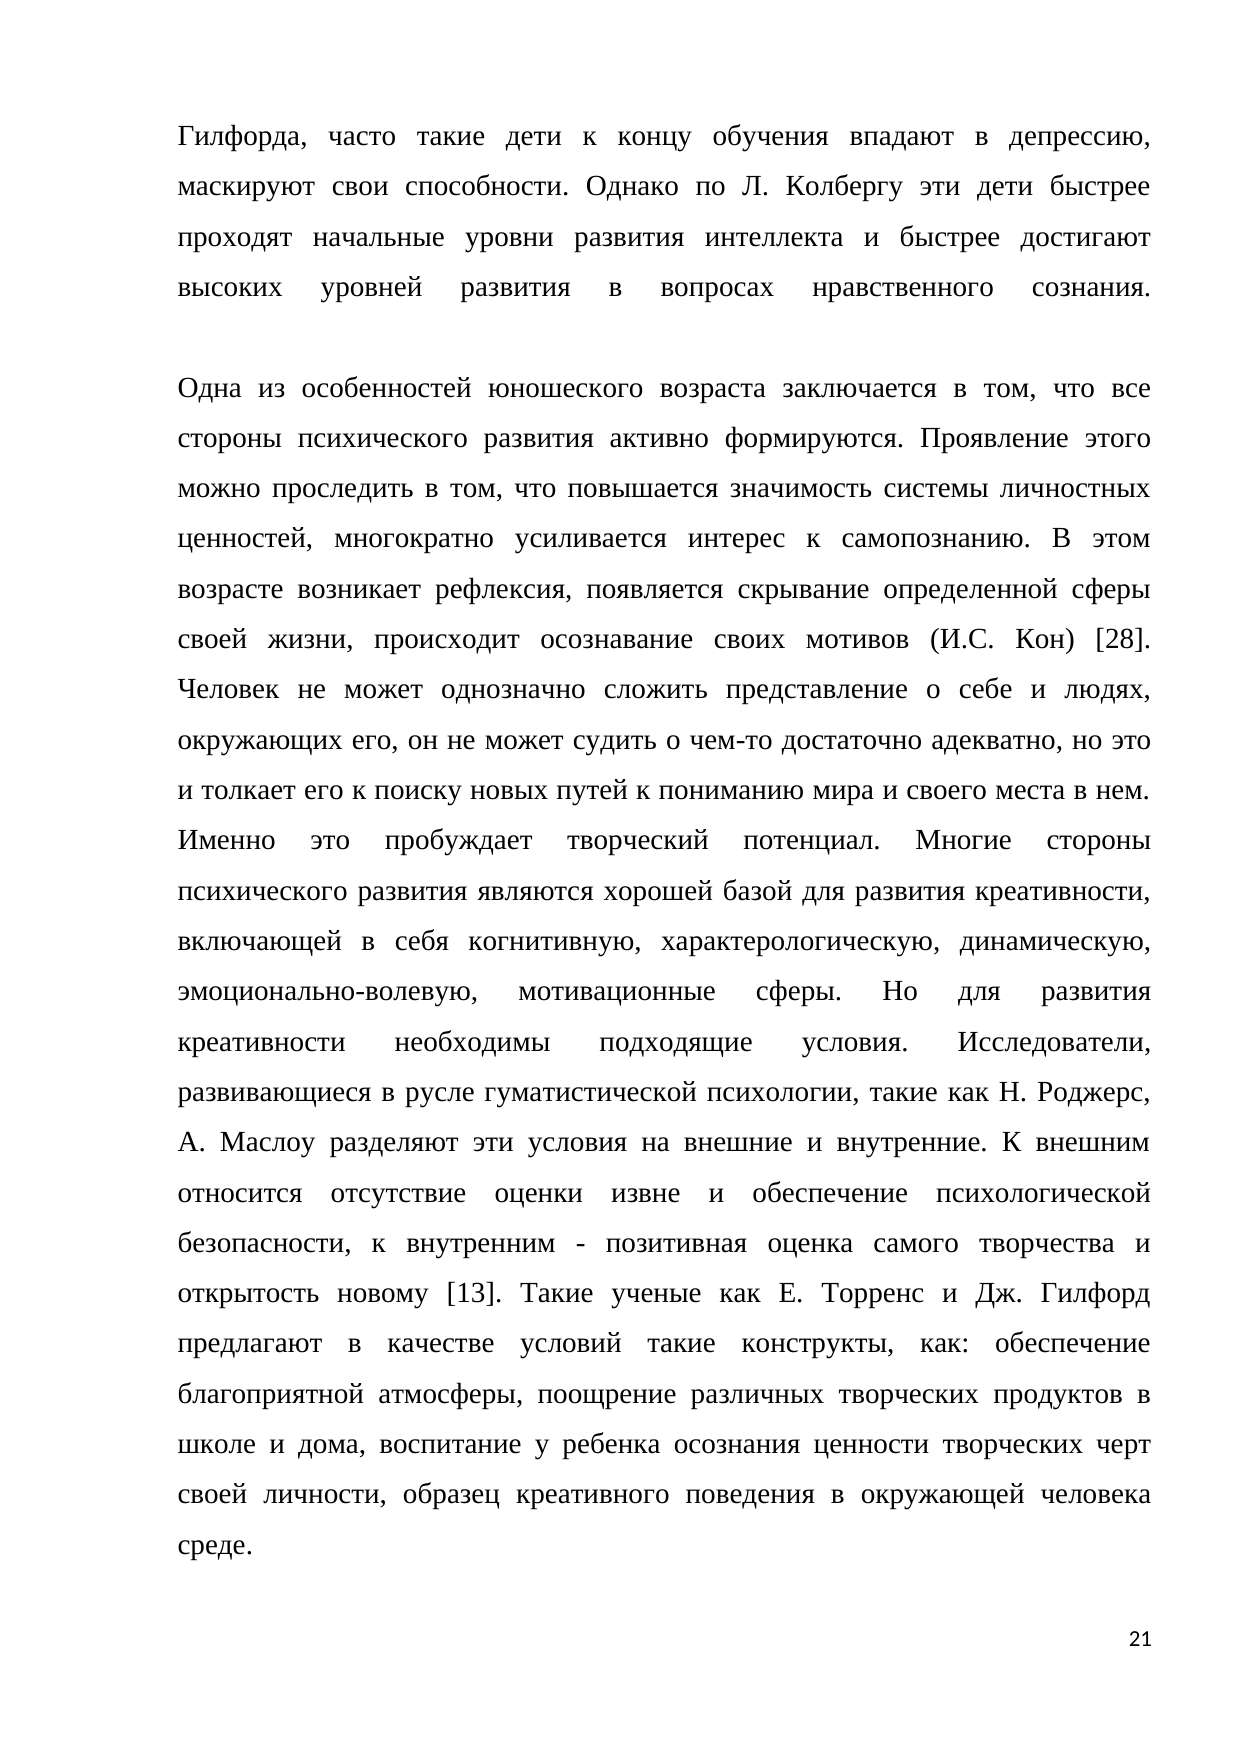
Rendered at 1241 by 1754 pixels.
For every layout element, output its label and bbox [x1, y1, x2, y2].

text [177, 118, 1152, 1611]
